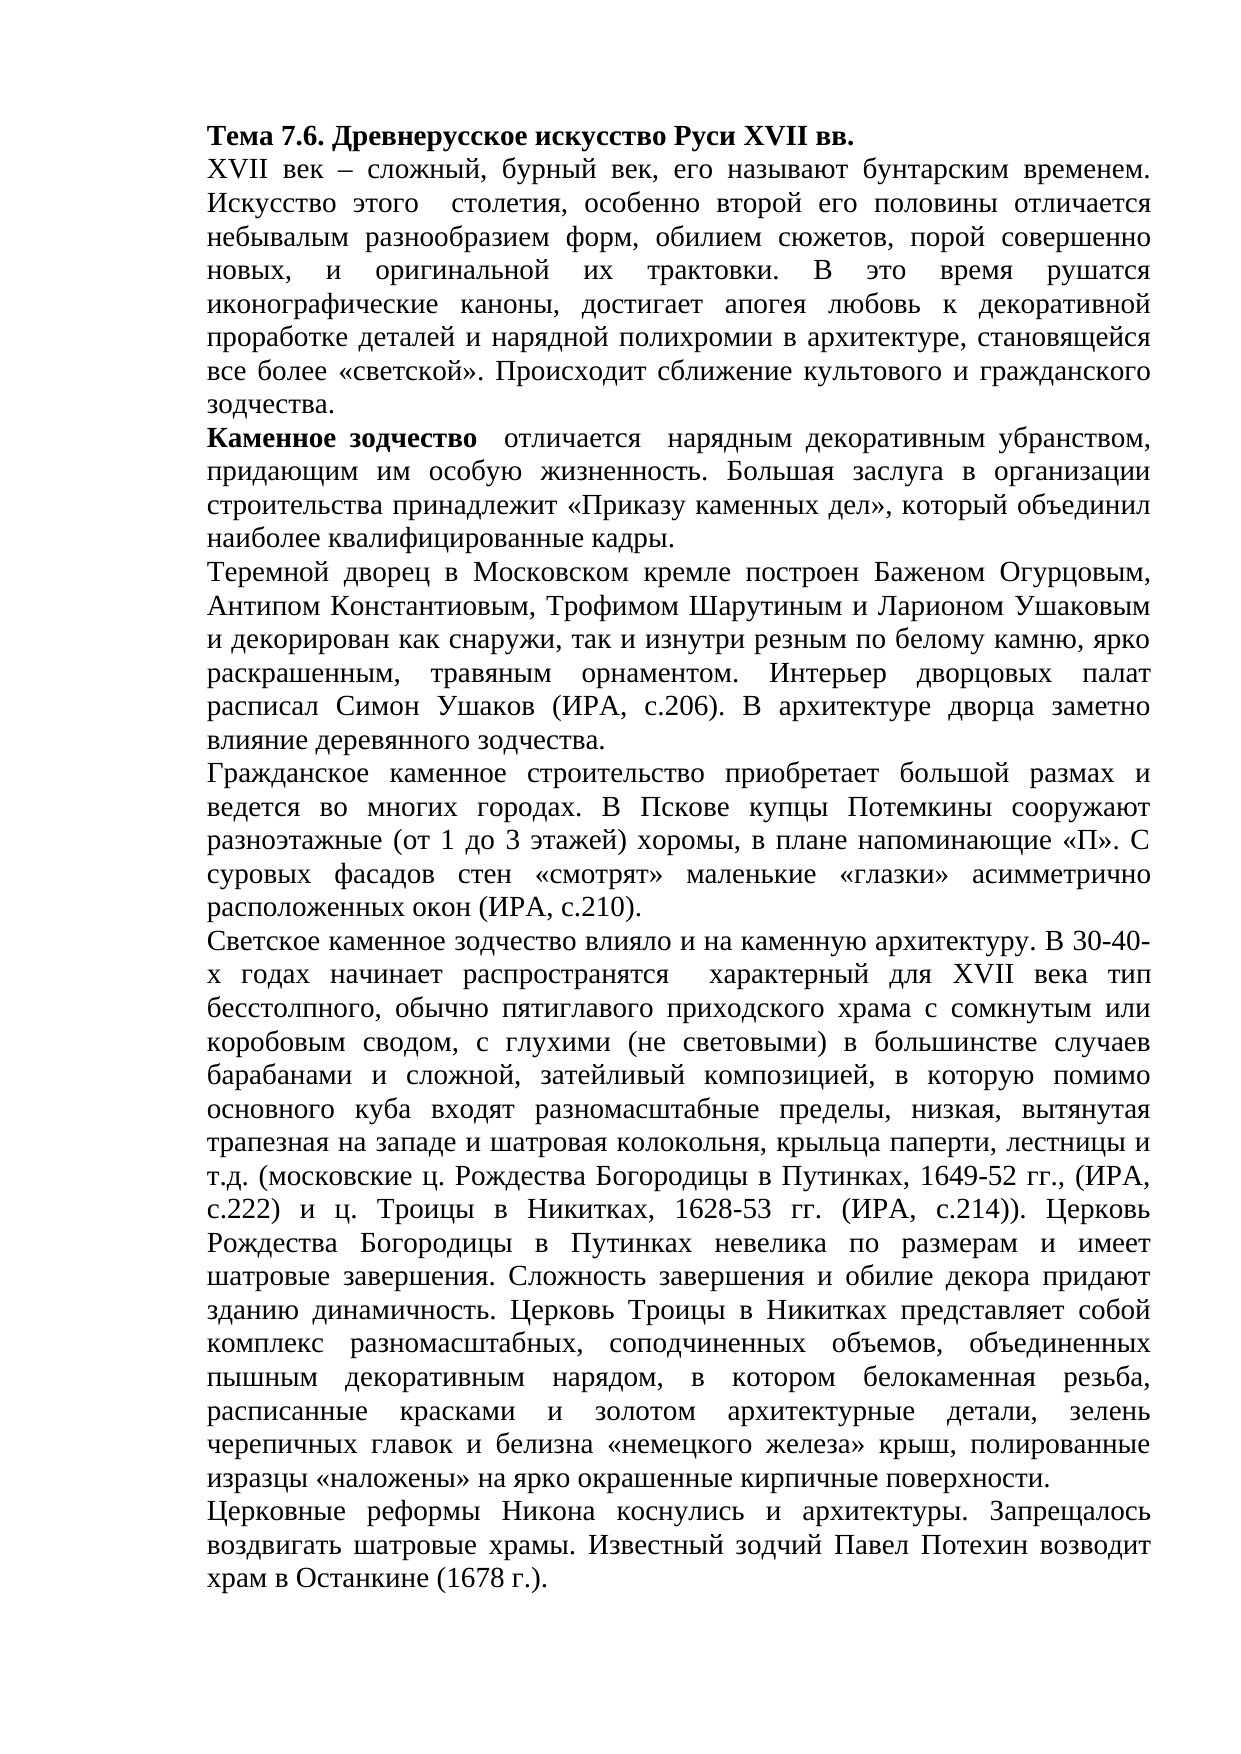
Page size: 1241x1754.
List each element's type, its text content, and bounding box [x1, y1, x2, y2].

text Тема 7.6. Древнерусское искусство Руси XVII вв. [207, 118, 1152, 152]
text XVII век – сложный, бурный век, его называют бунтарским временем. Искусство этого столетия, особенно второй его половины отличается небывалым разнообразием форм, обилием сюжетов, порой совершенно новых, и оригинальной их трактовки. В это время рушатся иконографические каноны, достигает апогея любовь к декоративной проработке деталей и нарядной полихромии в архитектуре, становящейся все более «светской». Происходит сближение культового и гражданского зодчества. [207, 152, 1152, 420]
text Гражданское каменное строительство приобретает большой размах и ведется во многих городах. В Пскове купцы Потемкины сооружают разноэтажные (от 1 до 3 этажей) хоромы, в плане напоминающие «П». С суровых фасадов стен «смотрят» маленькие «глазки» асимметрично расположенных окон (ИРА, с.210). [207, 755, 1152, 923]
text Каменное зодчество отличается нарядным декоративным убранством, придающим им особую жизненность. Большая заслуга в организации строительства принадлежит «Приказу каменных дел», который объединил наиболее квалифицированные кадры. [207, 420, 1152, 554]
text Светское каменное зодчество влияло и на каменную архитектуру. В 30-40-х годах начинает распространятся характерный для XVII века тип бесстолпного, обычно пятиглавого приходского храма с сомкнутым или коробовым сводом, с глухими (не световыми) в большинстве случаев барабанами и сложной, затейливый композицией, в которую помимо основного куба входят разномасштабные пределы, низкая, вытянутая трапезная на западе и шатровая колокольня, крыльца паперти, лестницы и т.д. (московские ц. Рождества Богородицы в Путинках, 1649-52 гг., (ИРА, с.222) и ц. Троицы в Никитках, 1628-53 гг. (ИРА, с.214)). Церковь Рождества Богородицы в Путинках невелика по размерам и имеет шатровые завершения. Сложность завершения и обилие декора придают зданию динамичность. Церковь Троицы в Никитках представляет собой комплекс разномасштабных, соподчиненных объемов, объединенных пышным декоративным нарядом, в котором белокаменная резьба, расписанные красками и золотом архитектурные детали, зелень черепичных главок и белизна «немецкого железа» крыш, полированные изразцы «наложены» на ярко окрашенные кирпичные поверхности. [207, 923, 1152, 1493]
text Церковные реформы Никона коснулись и архитектуры. Запрещалось воздвигать шатровые храмы. Известный зодчий Павел Потехин возводит храм в Останкине (.). [207, 1493, 1152, 1594]
text Теремной дворец в Московском кремле построен Баженом Огурцовым, Антипом Константиовым, Трофимом Шарутиным и Ларионом Ушаковым и декорирован как снаружи, так и изнутри резным по белому камню, ярко раскрашенным, травяным орнаментом. Интерьер дворцовых палат расписал Симон Ушаков (ИРА, с.206). В архитектуре дворца заметно влияние деревянного зодчества. [207, 554, 1152, 755]
